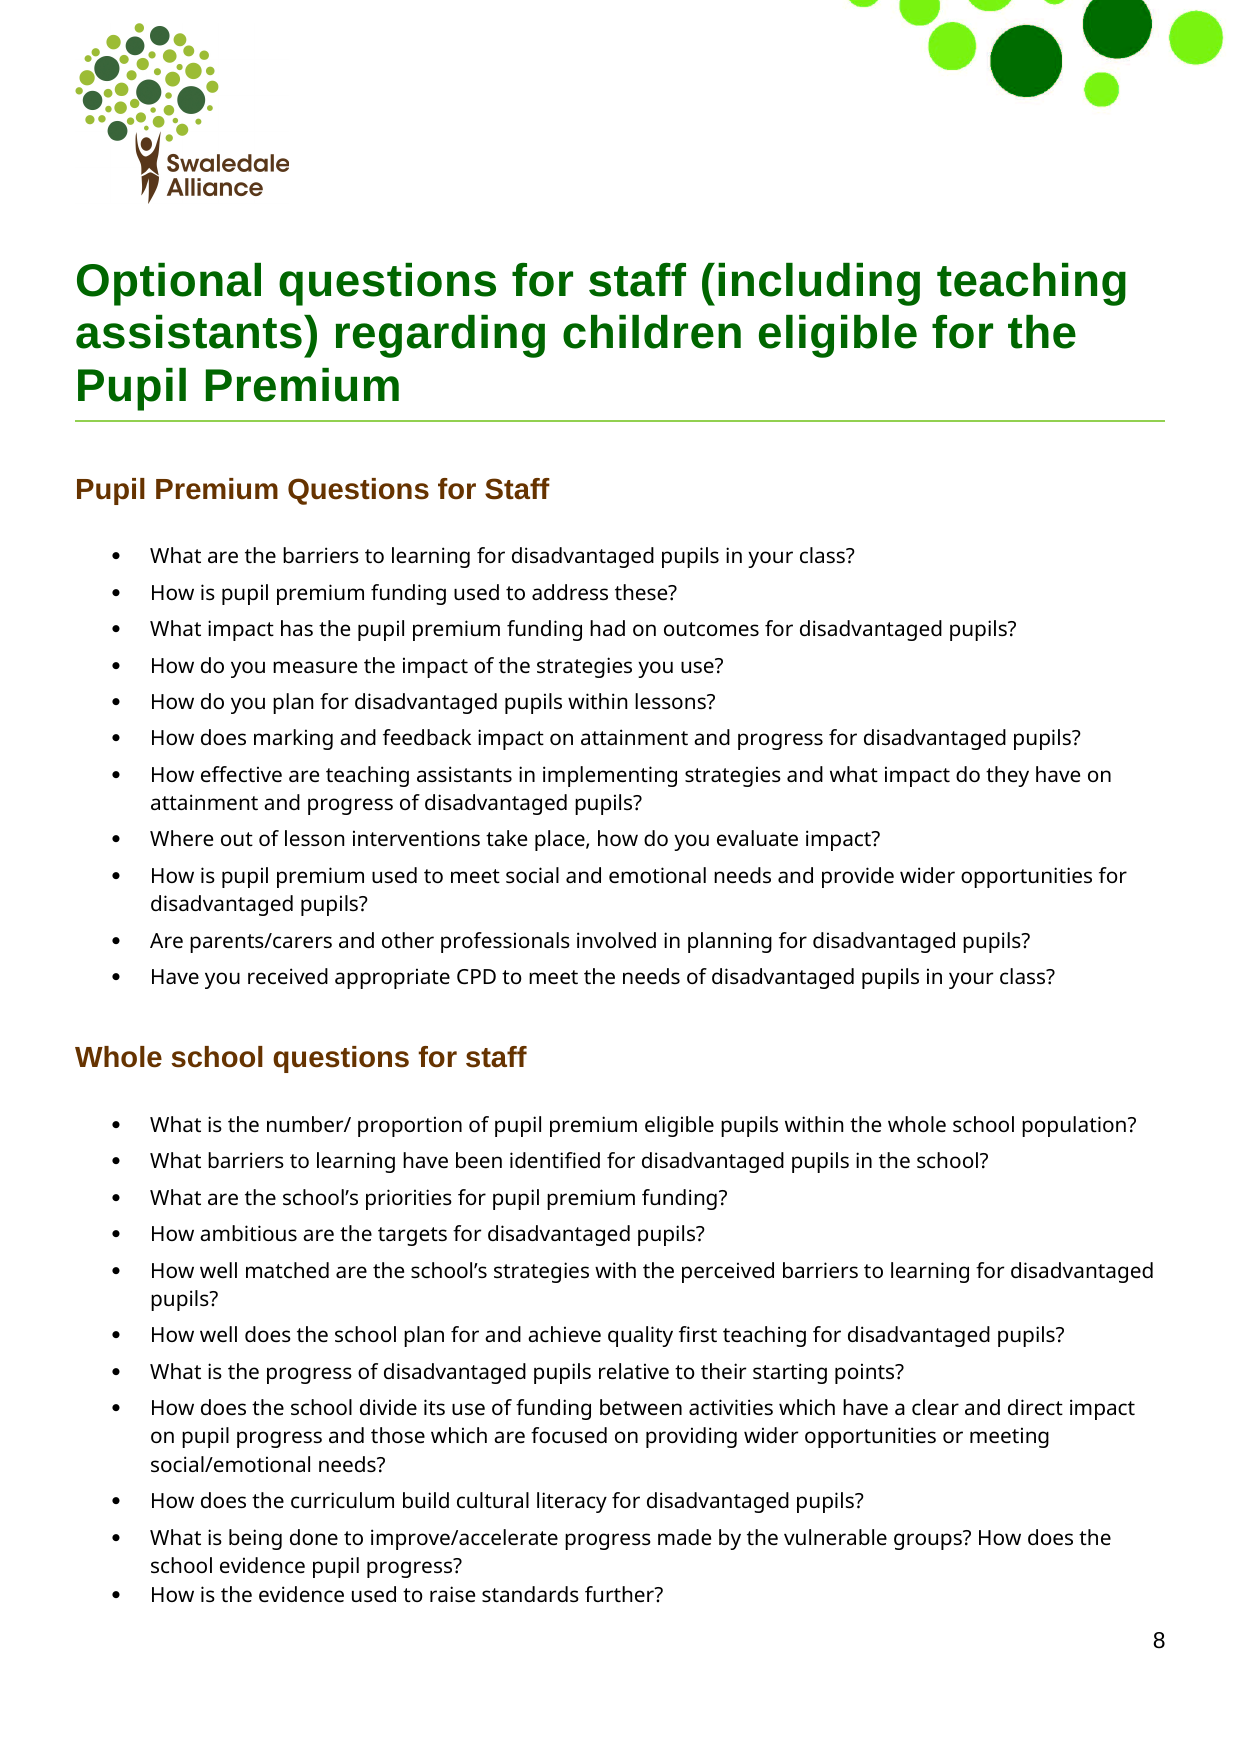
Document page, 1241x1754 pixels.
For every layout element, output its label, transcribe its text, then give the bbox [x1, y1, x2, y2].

list How does the school divide its use of funding between activities which have a clear and direct impact on pupil progress and those which are focused on providing wider opportunities or meeting social/emotional needs? [112, 1393, 1165, 1478]
title Optional questions for staff (including teaching assistants) regarding children eligible for the Pupil Premium [75, 253, 1165, 420]
list How ambitious are the targets for disadvantaged pupils? [112, 1219, 1165, 1248]
list How is the evidence used to raise standards further? [112, 1580, 1165, 1608]
list Are parents/carers and other professionals involved in planning for disadvantaged pupils? [112, 926, 1165, 954]
list How well matched are the school’s strategies with the perceived barriers to learning for disadvantaged pupils? [112, 1256, 1165, 1313]
subtitle Whole school questions for staff [75, 1041, 1165, 1074]
list Where out of lesson interventions take place, how do you evaluate impact? [112, 824, 1165, 853]
list How does marking and feedback impact on attainment and progress for disadvantaged pupils? [112, 723, 1165, 752]
list How does the curriculum build cultural literacy for disadvantaged pupils? [112, 1486, 1165, 1515]
list Have you received appropriate CPD to meet the needs of disadvantaged pupils in your class? [112, 962, 1165, 991]
list How is pupil premium used to meet social and emotional needs and provide wider opportunities for disadvantaged pupils? [112, 861, 1165, 918]
picture [684, 0, 1239, 133]
list How well does the school plan for and achieve quality first teaching for disadvantaged pupils? [112, 1321, 1165, 1349]
list How do you measure the impact of the strategies you use? [112, 651, 1165, 679]
list What impact has the pupil premium funding had on outcomes for disadvantaged pupils? [112, 614, 1165, 643]
list How effective are teaching assistants in implementing strategies and what impact do they have on attainment and progress of disadvantaged pupils? [112, 760, 1165, 817]
list What are the barriers to learning for disadvantaged pupils in your class? [112, 542, 1165, 570]
picture [75, 23, 289, 204]
list What are the school’s priorities for pupil premium funding? [112, 1183, 1165, 1211]
list How do you plan for disadvantaged pupils within lessons? [112, 687, 1165, 716]
subtitle Pupil Premium Questions for Staff [75, 472, 1165, 505]
list What is the number/ proportion of pupil premium eligible pupils within the whole school population? [112, 1110, 1165, 1139]
list How is pupil premium funding used to address these? [112, 578, 1165, 606]
list What barriers to learning have been identified for disadvantaged pupils in the school? [112, 1147, 1165, 1175]
list What is the progress of disadvantaged pupils relative to their starting points? [112, 1357, 1165, 1385]
list What is being done to improve/accelerate progress made by the vulnerable groups? How does the school evidence pupil progress? [112, 1523, 1165, 1580]
